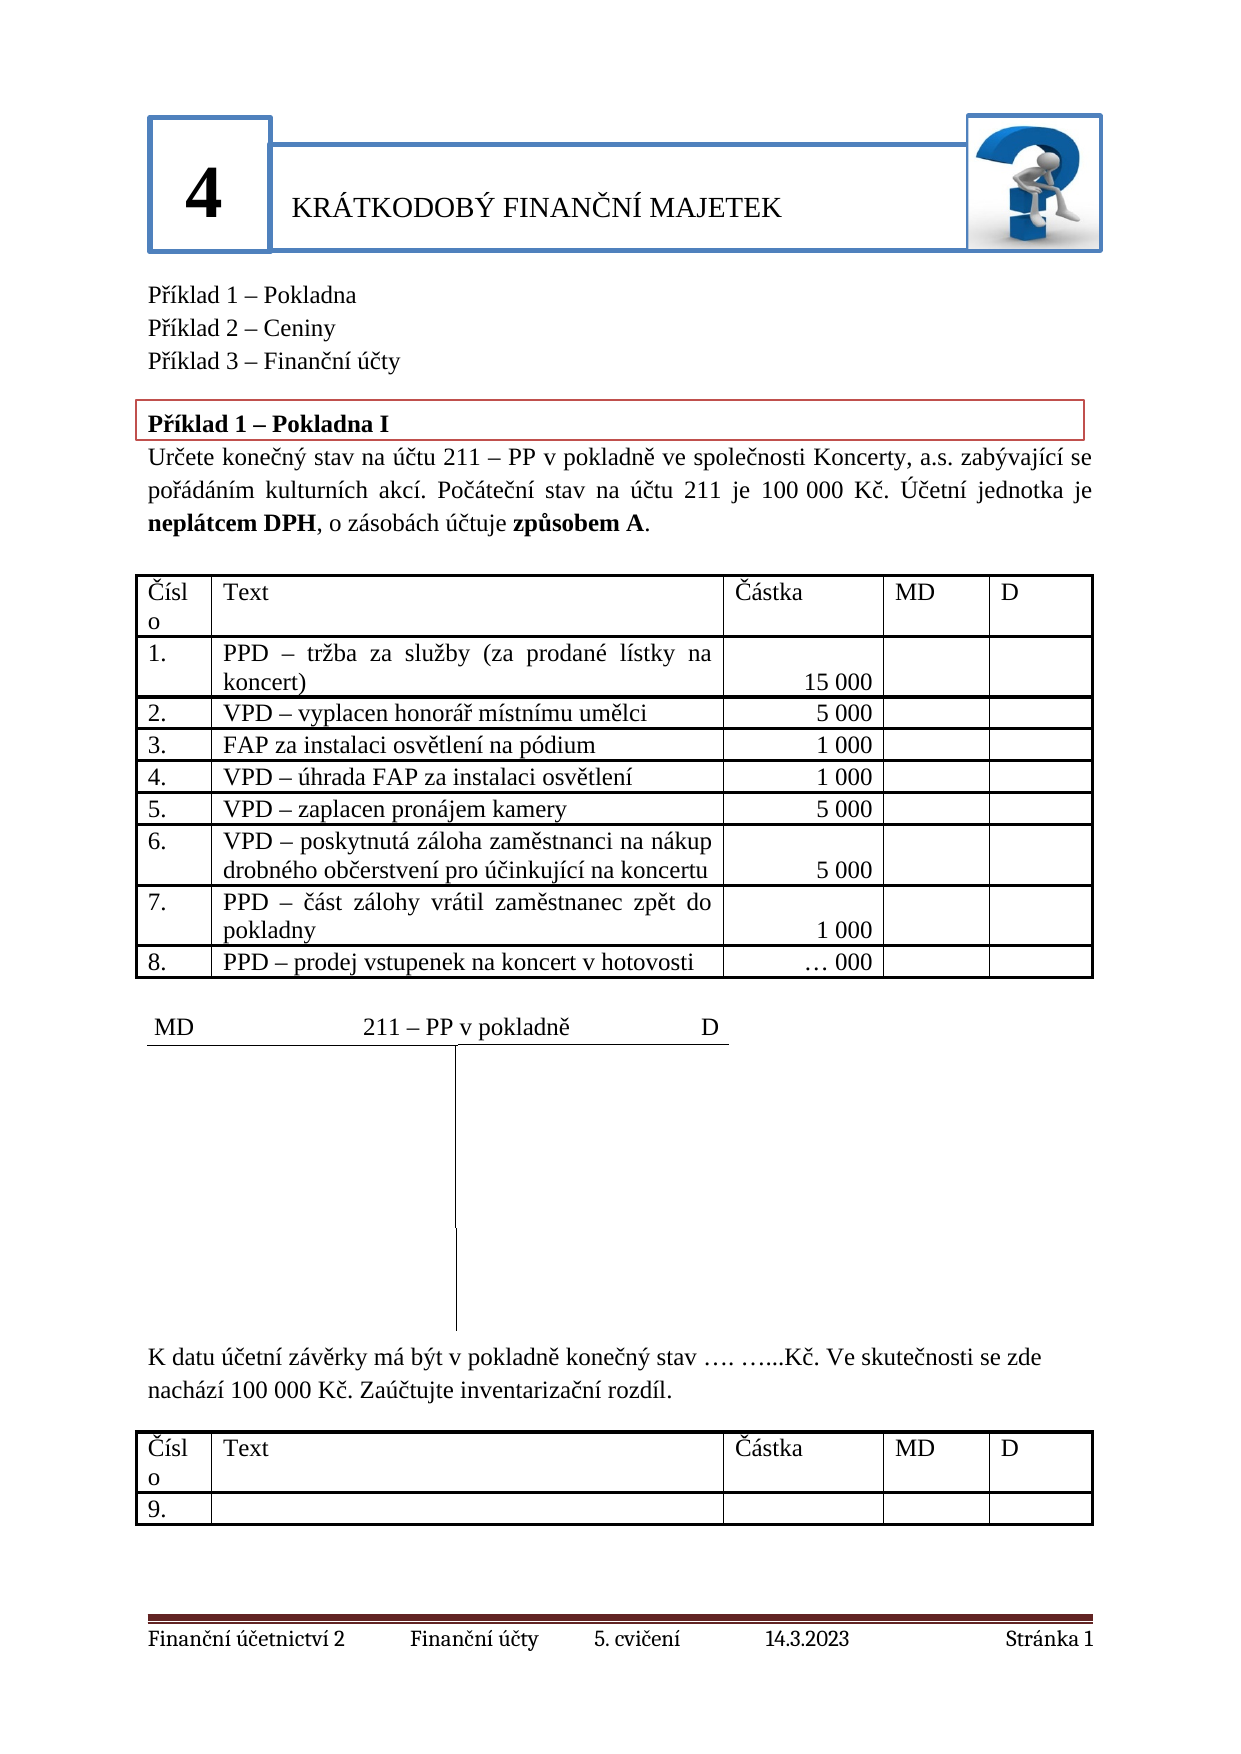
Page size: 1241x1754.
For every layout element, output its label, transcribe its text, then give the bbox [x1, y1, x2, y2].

table_header Text [212, 577, 723, 635]
table_header MD [884, 1434, 989, 1491]
table_cell 5 000 [724, 794, 883, 823]
text Příklad 2 – Ceniny [148, 313, 1093, 342]
table_cell 3. [138, 730, 211, 759]
table_header MD [884, 577, 989, 635]
table_cell 6. [138, 826, 211, 883]
text Určete konečný stav na účtu 211 – PP v pokladně ve společnosti Koncerty, a.s. zabývající se pořádáním kulturních akcí. Počáteční stav na účtu 211 je 100 000 Kč. Účetní jednotka je neplátcem DPH, o zásobách účtuje způsobem A. [148, 442, 1093, 537]
table_cell 1 000 [724, 730, 883, 759]
table_cell 5 000 [724, 826, 883, 883]
table_cell 8. [138, 947, 211, 976]
table_cell [884, 699, 989, 727]
text 4 KRÁTKODOBÝ FINANČNÍ MAJETEK [153, 148, 267, 234]
text Příklad 1 – Pokladna I [148, 409, 1083, 438]
table_header Text [212, 1434, 723, 1491]
table_header D [990, 577, 1091, 635]
table_cell [884, 794, 989, 823]
table_cell PPD – tržba za služby (za prodané lístky na koncert) [212, 638, 723, 695]
table_header D [990, 1434, 1091, 1491]
table_cell [990, 699, 1091, 727]
table_cell [212, 1494, 723, 1523]
table_cell [990, 1494, 1091, 1523]
table_cell 15 000 [724, 638, 883, 695]
text MD 211 – PP v pokladně D [148, 1012, 1093, 1041]
table_cell [990, 730, 1091, 759]
table_cell [884, 638, 989, 695]
table_header Částka [724, 577, 883, 635]
table_cell 1 000 [724, 762, 883, 791]
table_cell [990, 826, 1091, 883]
table_cell [724, 1494, 883, 1523]
text Příklad 1 – Pokladna [148, 280, 1093, 308]
table_cell PPD – část zálohy vrátil zaměstnanec zpět do pokladny [212, 887, 723, 944]
table_cell [990, 638, 1091, 695]
table_header Číslo [138, 1434, 211, 1491]
table_header Číslo [138, 577, 211, 635]
table_cell [990, 947, 1091, 976]
table_cell 5 000 [724, 699, 883, 727]
table_header Částka [724, 1434, 883, 1491]
table_cell [884, 887, 989, 944]
table_cell VPD – poskytnutá záloha zaměstnanci na nákup drobného občerstvení pro účinkující na koncertu [212, 826, 723, 883]
table_cell PPD – prodej vstupenek na koncert v hotovosti [212, 947, 723, 976]
table_cell VPD – zaplacen pronájem kamery [212, 794, 723, 823]
picture [968, 118, 1099, 249]
table_cell 4. [138, 762, 211, 791]
table_cell [884, 947, 989, 976]
table_cell 9. [138, 1494, 211, 1523]
table_cell 7. [138, 887, 211, 944]
text Příklad 3 – Finanční účty [148, 346, 1093, 374]
table_cell [884, 826, 989, 883]
table_cell [990, 887, 1091, 944]
table_cell [990, 794, 1091, 823]
text K datu účetní závěrky má být v pokladně konečný stav …. …...Kč. Ve skutečnosti se zde nachází 100 000 Kč. Zaúčtujte inventarizační rozdíl. [148, 1342, 1093, 1404]
table_cell VPD – úhrada FAP za instalaci osvětlení [212, 762, 723, 791]
table_cell [990, 762, 1091, 791]
table_cell 5. [138, 794, 211, 823]
table_cell VPD – vyplacen honorář místnímu umělci [212, 699, 723, 727]
table_cell 2. [138, 699, 211, 727]
table_cell FAP za instalaci osvětlení na pódium [212, 730, 723, 759]
text 4 KRÁTKODOBÝ FINANČNÍ MAJETEK [273, 148, 966, 234]
table_cell [884, 762, 989, 791]
table_cell [884, 730, 989, 759]
table_cell … 000 [724, 947, 883, 976]
table_cell 1. [138, 638, 211, 695]
table_cell 1 000 [724, 887, 883, 944]
table_cell [884, 1494, 989, 1523]
